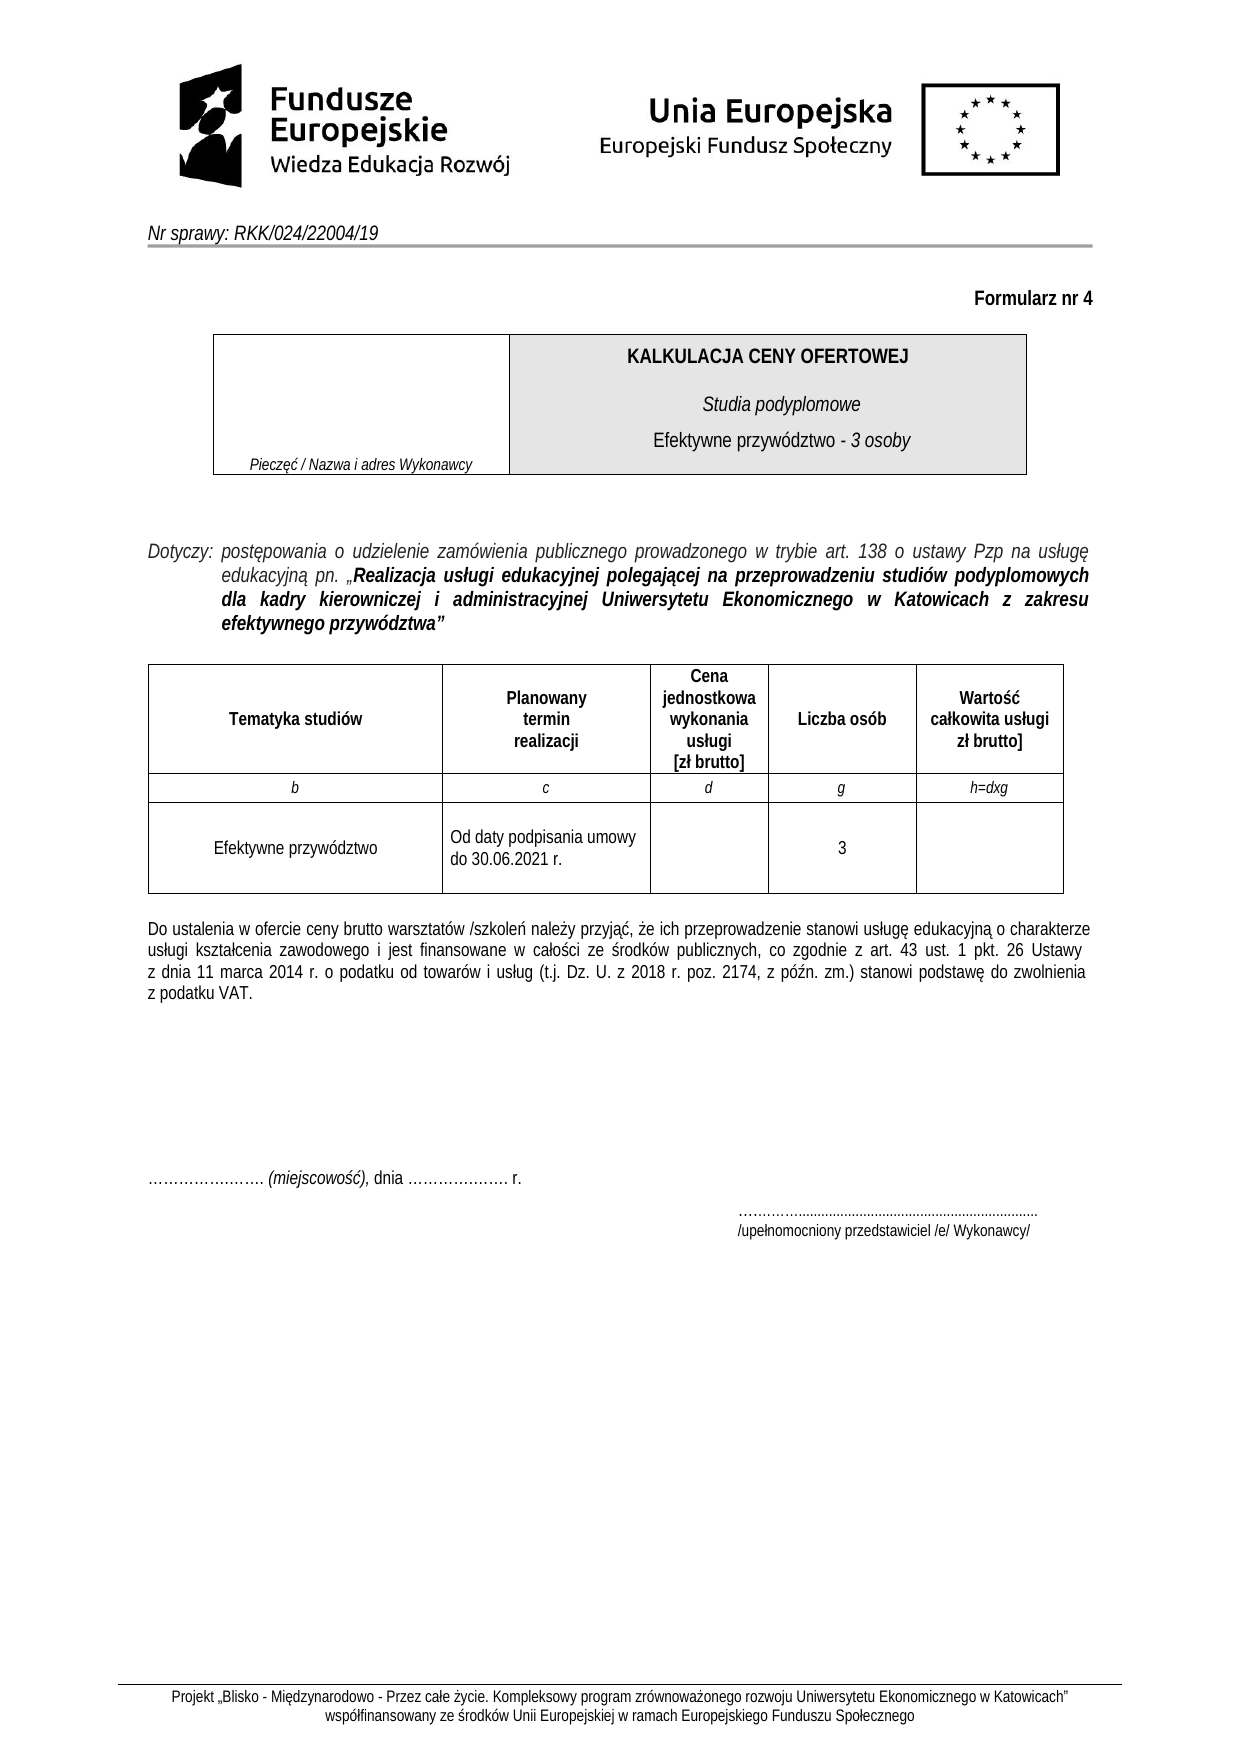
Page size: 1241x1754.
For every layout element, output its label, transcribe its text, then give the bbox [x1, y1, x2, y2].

text Formularz nr 4 [148, 286, 1093, 310]
table_cell [651, 803, 768, 892]
table_cell 3 [769, 803, 916, 892]
table_cell c [443, 774, 650, 802]
text /upełnomocniony przedstawiciel /e/ Wykonawcy/ [738, 1221, 1093, 1240]
table_header KALKULACJA CENY OFERTOWEJ Studia podyplomowe Efektywne przywództwo - 3 osoby [510, 335, 1026, 474]
table_header Planowany termin realizacji [443, 665, 650, 773]
picture [147, 29, 1093, 221]
table_cell Od daty podpisania umowy do 30.06.2021 r. [443, 803, 650, 892]
table_cell d [651, 774, 768, 802]
table_header Liczba osób [769, 665, 916, 773]
table_cell b [149, 774, 442, 802]
text Do ustalenia w ofercie ceny brutto warsztatów /szkoleń należy przyjąć, że ich przeprowadzenie stanowi usługę edukacyjną o charakterze usługi kształcenia zawodowego i jest finansowane w całości ze środków publicznych, co zgodnie z art. 43 ust. 1 pkt. 26 Ustawy z dnia 11 marca 2014 r. o podatku od towarów i usług (t.j. Dz. U. z 2018 r. poz. 2174, z późn. zm.) stanowi podstawę do zwolnienia z podatku VAT. [148, 917, 1093, 1004]
table_cell g [769, 774, 916, 802]
table_cell [917, 803, 1063, 892]
table_header Wartość całkowita usługi zł brutto] [917, 665, 1063, 773]
table_header Tematyka studiów [149, 665, 442, 773]
text …………….……. (miejscowość), dnia ………….……. r. [148, 1167, 1093, 1188]
text ….………............................................................... [148, 1199, 1093, 1221]
table_cell h=dxg [917, 774, 1063, 802]
table_header Pieczęć / Nazwa i adres Wykonawcy [214, 335, 509, 474]
table_header Cena jednostkowa wykonania usługi [zł brutto] [651, 665, 768, 773]
text Dotyczy: postępowania o udzielenie zamówienia publicznego prowadzonego w trybie art. 138 o ustawy Pzp na usługę edukacyjną pn. „Realizacja usługi edukacyjnej polegającej na przeprowadzeniu studiów podyplomowych dla kadry kierowniczej i administracyjnej Uniwersytetu Ekonomicznego w Katowicach z zakresu efektywnego przywództwa” [148, 539, 1093, 635]
table_cell Efektywne przywództwo [149, 803, 442, 892]
